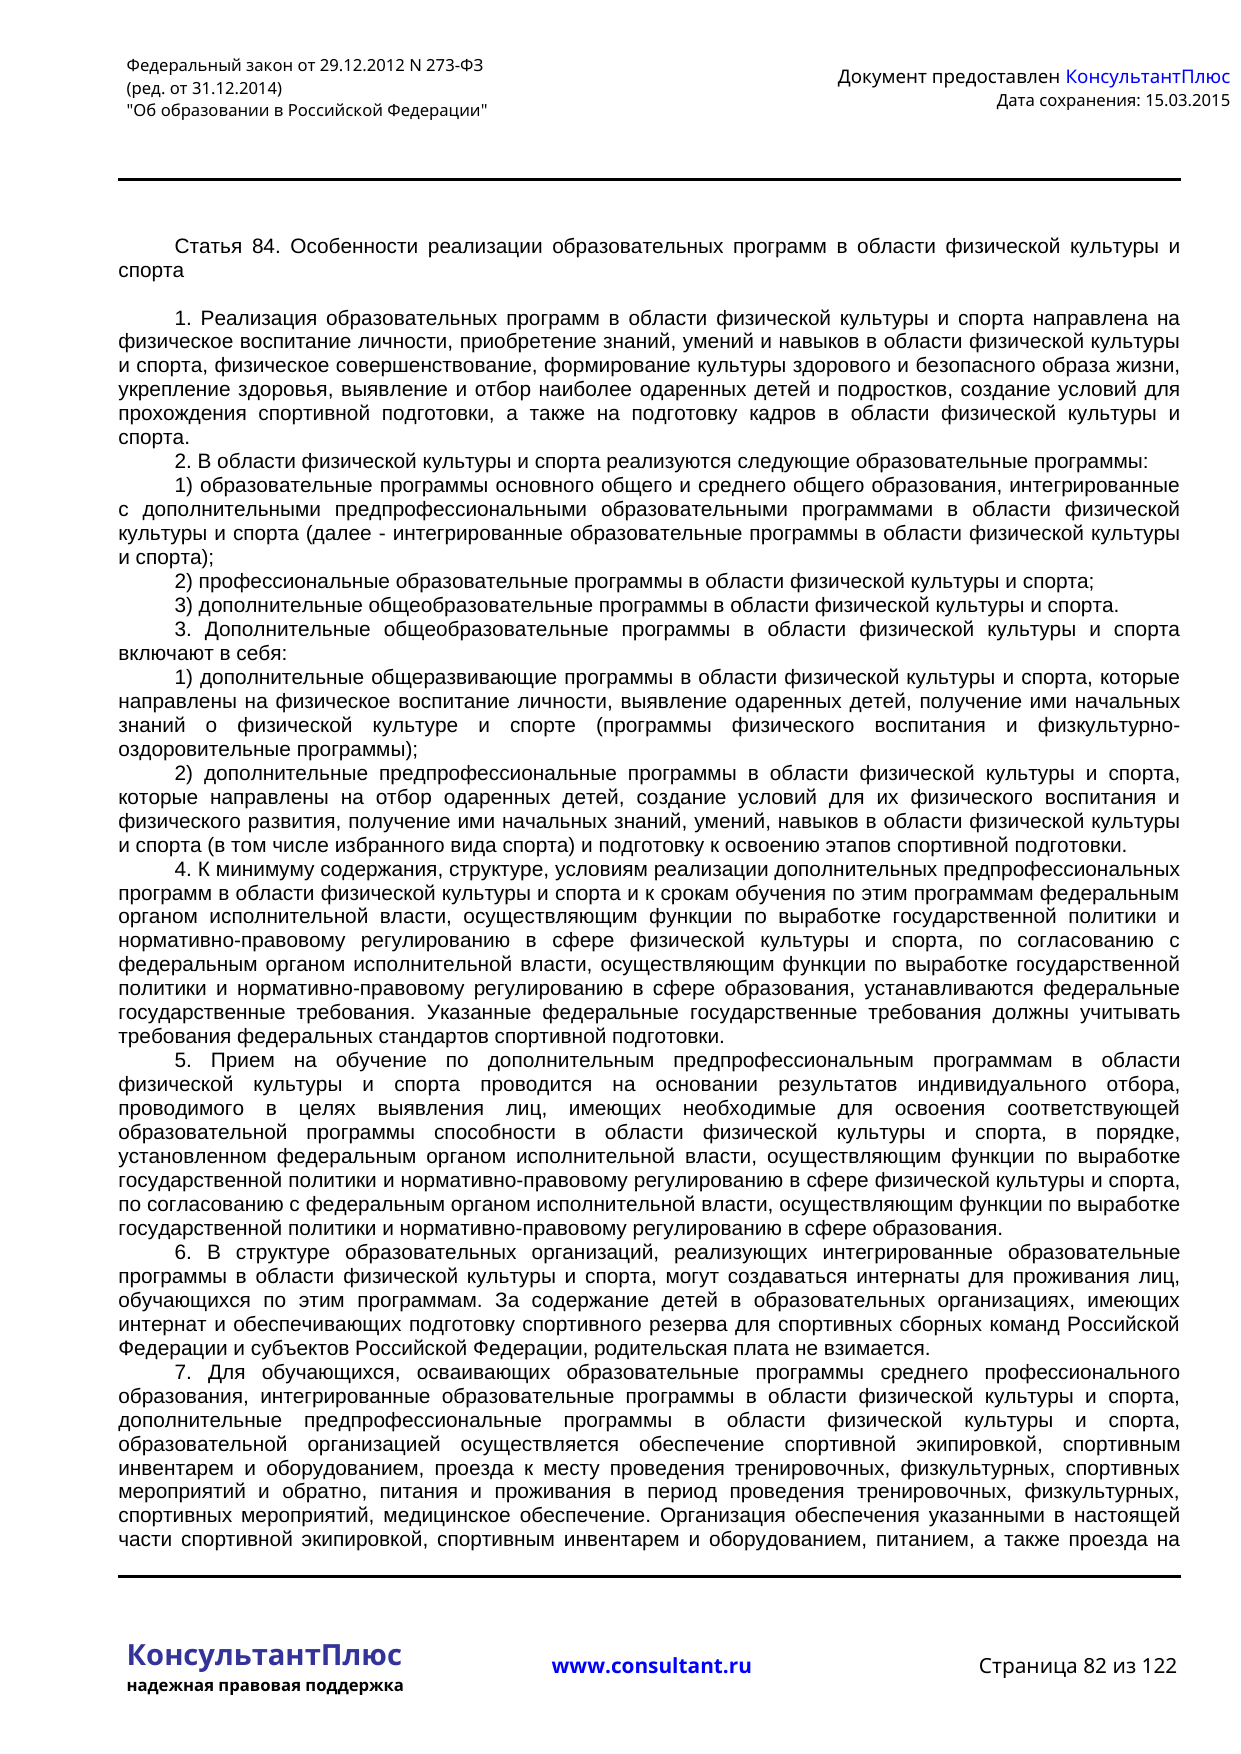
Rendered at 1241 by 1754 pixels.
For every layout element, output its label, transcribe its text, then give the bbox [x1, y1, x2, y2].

text 6. В структуре образовательных организаций, реализующих интегрированные образовательные программы в области физической культуры и спорта, могут создаваться интернаты для проживания лиц, обучающихся по этим программам. За содержание детей в образовательных организациях, имеющих интернат и обеспечивающих подготовку спортивного резерва для спортивных сборных команд Российской Федерации и субъектов Российской Федерации, родительская плата не взимается. [118, 1240, 1181, 1359]
text 1) дополнительные общеразвивающие программы в области физической культуры и спорта, которые направлены на физическое воспитание личности, выявление одаренных детей, получение ими начальных знаний о физической культуре и спорте (программы физического воспитания и физкультурно-оздоровительные программы); [118, 665, 1181, 761]
text 4. К минимуму содержания, структуре, условиям реализации дополнительных предпрофессиональных программ в области физической культуры и спорта и к срокам обучения по этим программам федеральным органом исполнительной власти, осуществляющим функции по выработке государственной политики и нормативно-правовому регулированию в сфере физической культуры и спорта, по согласованию с федеральным органом исполнительной власти, осуществляющим функции по выработке государственной политики и нормативно-правовому регулированию в сфере образования, устанавливаются федеральные государственные требования. Указанные федеральные государственные требования должны учитывать требования федеральных стандартов спортивной подготовки. [118, 856, 1181, 1048]
text 1. Реализация образовательных программ в области физической культуры и спорта направлена на физическое воспитание личности, приобретение знаний, умений и навыков в области физической культуры и спорта, физическое совершенствование, формирование культуры здорового и безопасного образа жизни, укрепление здоровья, выявление и отбор наиболее одаренных детей и подростков, создание условий для прохождения спортивной подготовки, а также на подготовку кадров в области физической культуры и спорта. [118, 305, 1181, 449]
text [118, 1359, 1181, 1551]
text 3. Дополнительные общеобразовательные программы в области физической культуры и спорта включают в себя: [118, 617, 1181, 665]
text 5. Прием на обучение по дополнительным предпрофессиональным программам в области физической культуры и спорта проводится на основании результатов индивидуального отбора, проводимого в целях выявления лиц, имеющих необходимые для освоения соответствующей образовательной программы способности в области физической культуры и спорта, в порядке, установленном федеральным органом исполнительной власти, осуществляющим функции по выработке государственной политики и нормативно-правовому регулированию в сфере физической культуры и спорта, по согласованию с федеральным органом исполнительной власти, осуществляющим функции по выработке государственной политики и нормативно-правовому регулированию в сфере образования. [118, 1048, 1181, 1240]
text 3) дополнительные общеобразовательные программы в области физической культуры и спорта. [118, 593, 1181, 617]
text Статья 84. Особенности реализации образовательных программ в области физической культуры и спорта [118, 233, 1181, 281]
text 2) профессиональные образовательные программы в области физической культуры и спорта; [118, 569, 1181, 593]
text 1) образовательные программы основного общего и среднего общего образования, интегрированные с дополнительными предпрофессиональными образовательными программами в области физической культуры и спорта (далее - интегрированные образовательные программы в области физической культуры и спорта); [118, 473, 1181, 569]
text 2. В области физической культуры и спорта реализуются следующие образовательные программы: [118, 449, 1181, 473]
text 2) дополнительные предпрофессиональные программы в области физической культуры и спорта, которые направлены на отбор одаренных детей, создание условий для их физического воспитания и физического развития, получение ими начальных знаний, умений, навыков в области физической культуры и спорта (в том числе избранного вида спорта) и подготовку к освоению этапов спортивной подготовки. [118, 761, 1181, 856]
